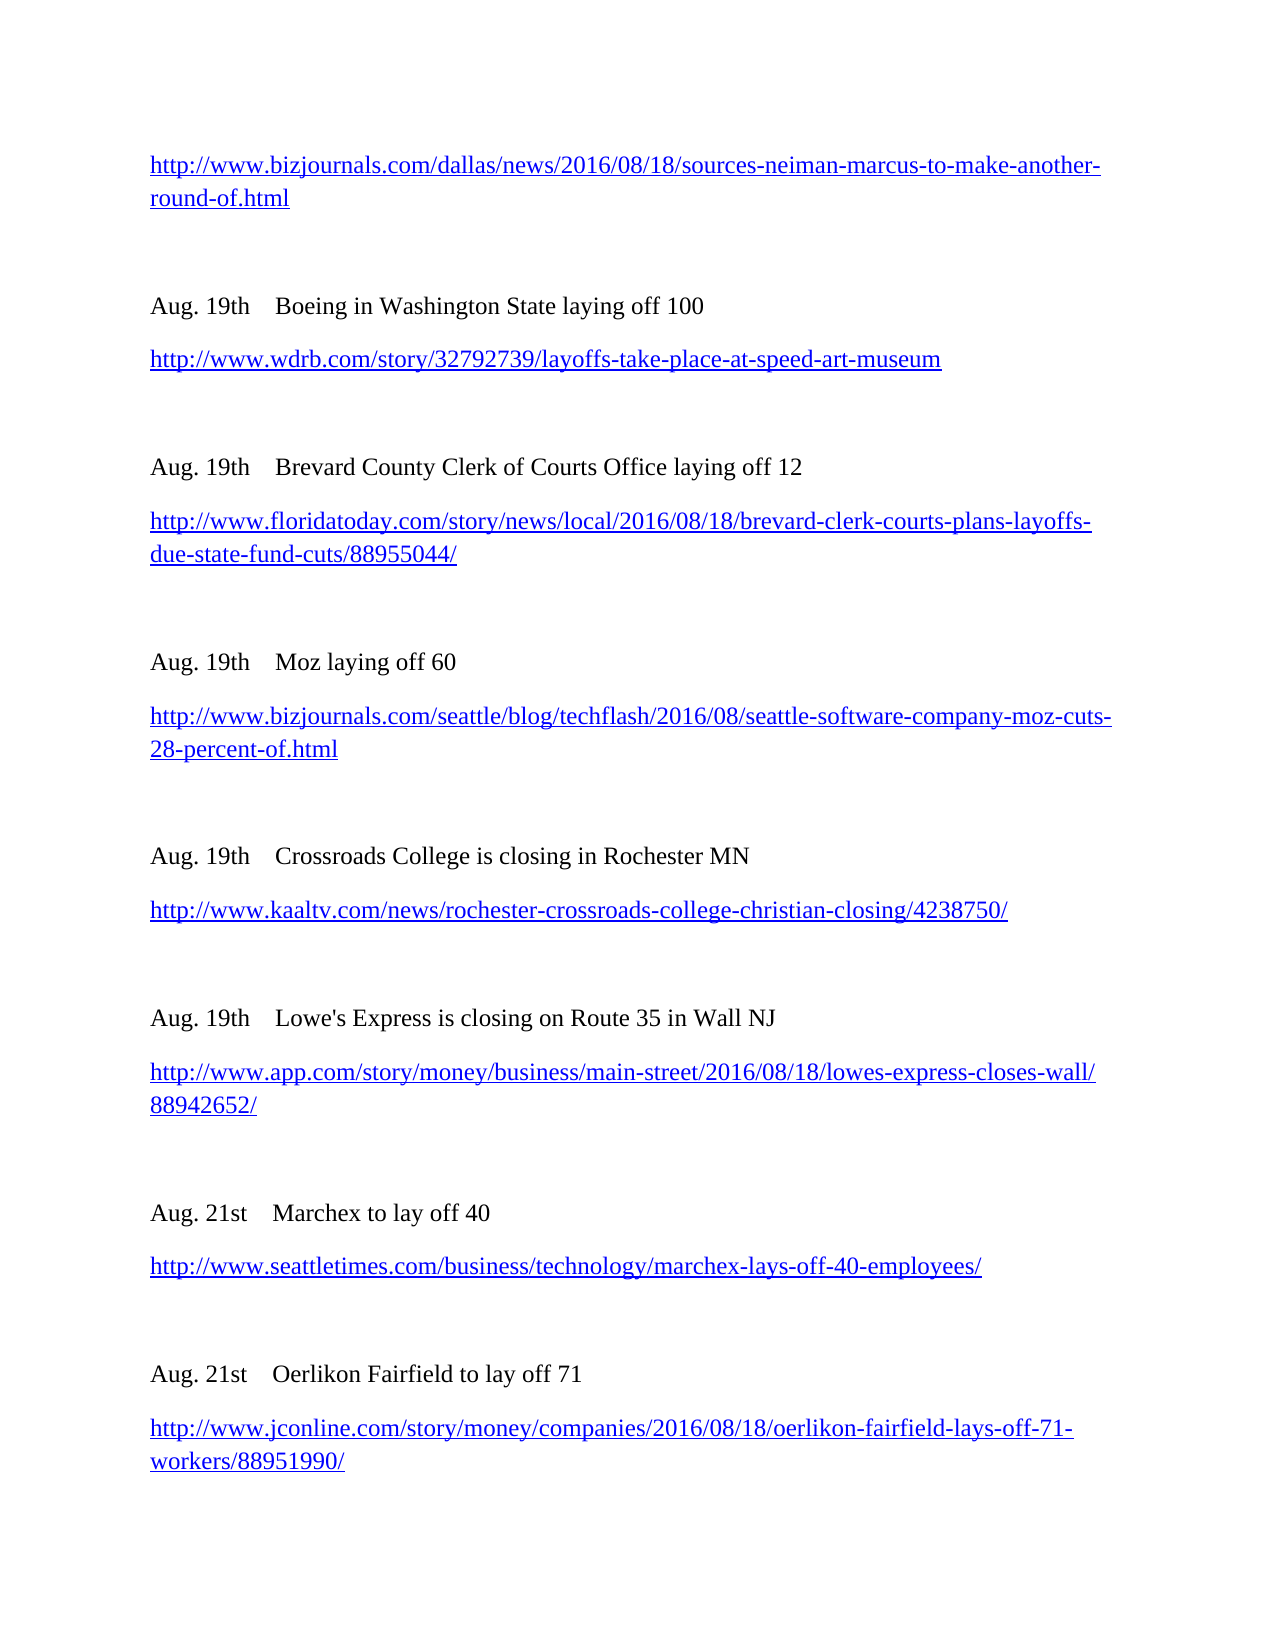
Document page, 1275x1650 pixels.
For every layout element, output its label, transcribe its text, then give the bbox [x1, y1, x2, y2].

text Aug. 19th Crossroads College is closing in Rochester MN [150, 841, 1125, 870]
text http://www.kaaltv.com/news/rochester-crossroads-college-christian-closing/4238750/ [150, 895, 1125, 924]
text Aug. 19th Lowe's Express is closing on Route 35 in Wall NJ [150, 1003, 1125, 1032]
text http://www.seattletimes.com/business/technology/marchex-lays-off-40-employees/ [150, 1251, 1125, 1280]
text http://www.app.com/story/money/business/main-street/2016/08/18/lowes-express-closes-wall/88942652/ [150, 1057, 1125, 1119]
text Aug. 21st Marchex to lay off 40 [150, 1198, 1125, 1226]
text http://www.bizjournals.com/seattle/blog/techflash/2016/08/seattle-software-company-moz-cuts-28-percent-of.html [150, 701, 1125, 762]
text http://www.jconline.com/story/money/companies/2016/08/18/oerlikon-fairfield-lays-off-71-workers/88951990/ [150, 1413, 1125, 1475]
text Aug. 19th Boeing in Washington State laying off 100 [150, 291, 1125, 319]
text Aug. 19th Brevard County Clerk of Courts Office laying off 12 [150, 452, 1125, 481]
text http://www.bizjournals.com/dallas/news/2016/08/18/sources-neiman-marcus-to-make-another-round-of.html [150, 150, 1125, 212]
text http://www.floridatoday.com/story/news/local/2016/08/18/brevard-clerk-courts-plans-layoffs-due-state-fund-cuts/88955044/ [150, 506, 1125, 568]
text Aug. 19th Moz laying off 60 [150, 647, 1125, 676]
text Aug. 21st Oerlikon Fairfield to lay off 71 [150, 1359, 1125, 1388]
text http://www.wdrb.com/story/32792739/layoffs-take-place-at-speed-art-museum [150, 344, 1125, 373]
